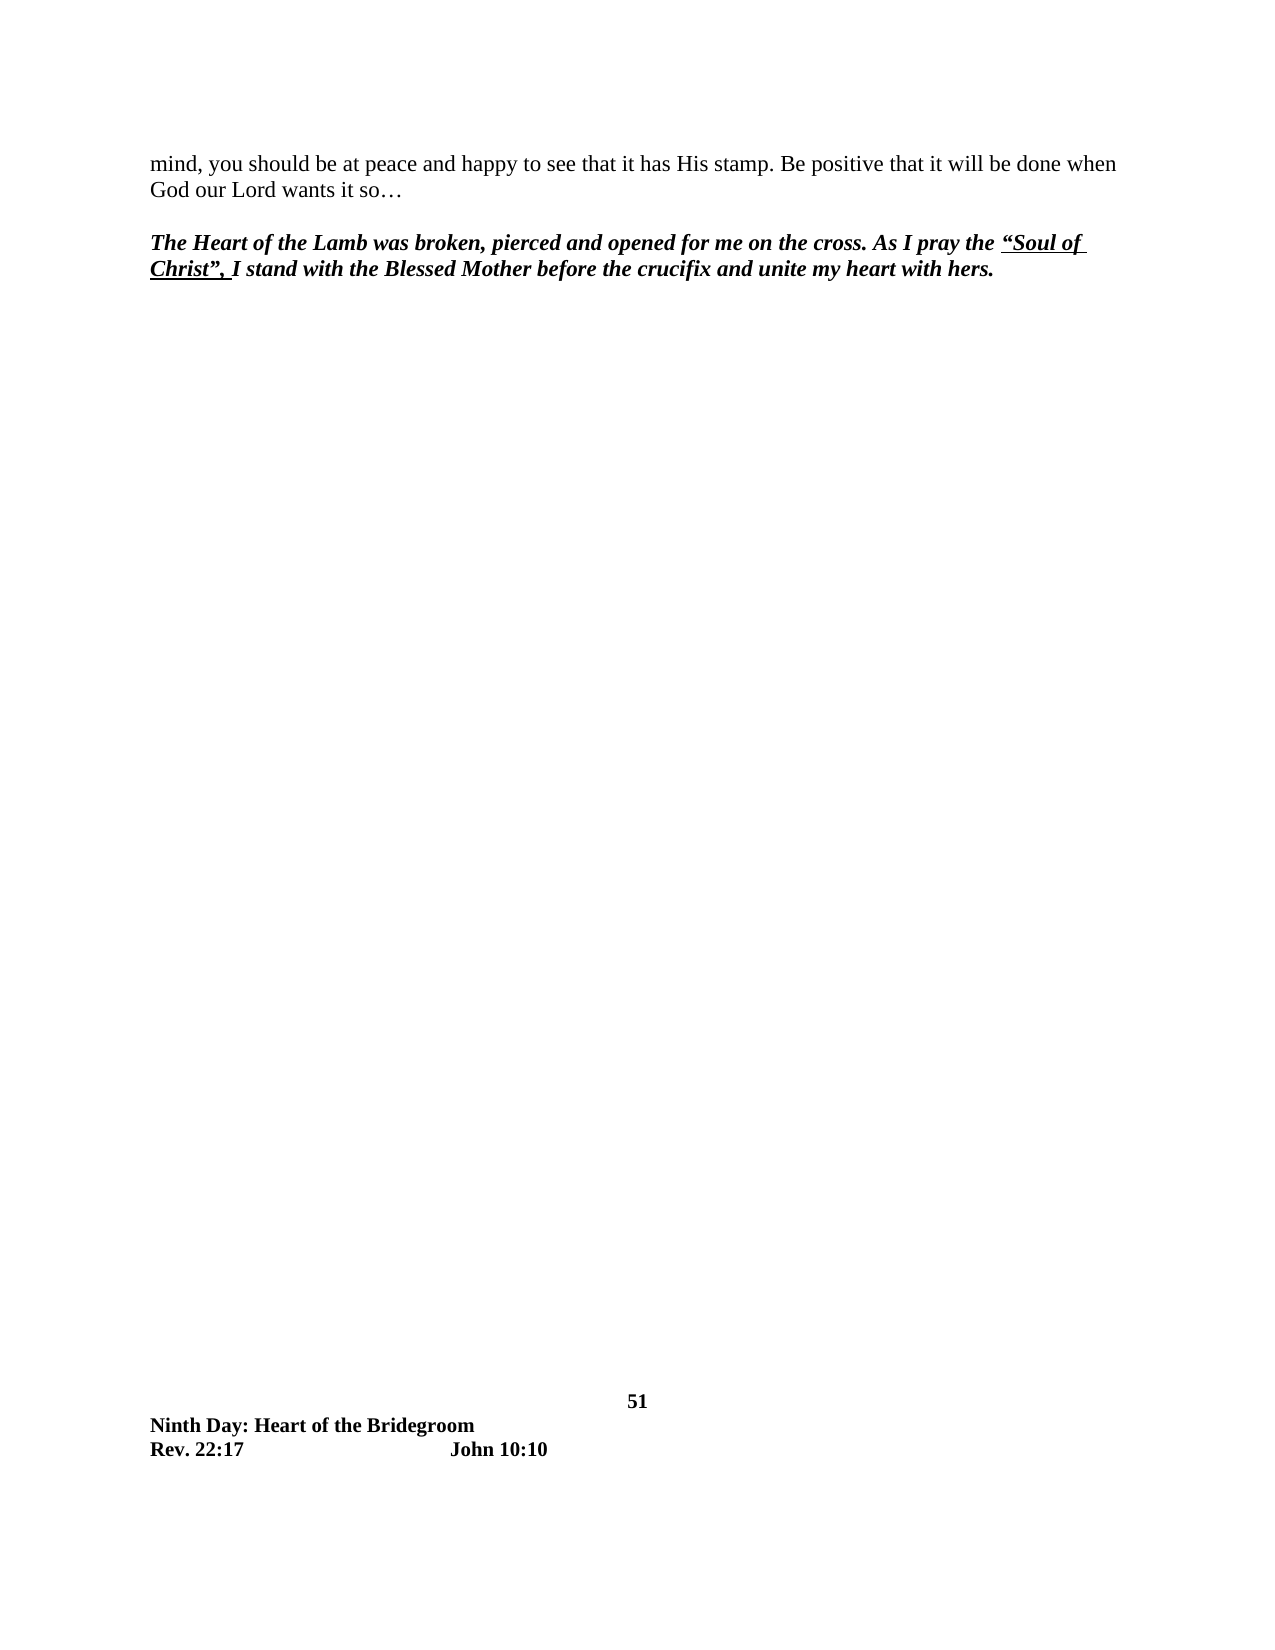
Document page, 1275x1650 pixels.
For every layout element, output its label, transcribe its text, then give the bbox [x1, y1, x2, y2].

text The Heart of the Lamb was broken, pierced and opened for me on the cross. As I pray the “Soul of Christ”, I stand with the Blessed Mother before the crucifix and unite my heart with hers. [150, 229, 1125, 282]
text 51 [150, 1389, 1125, 1413]
text Rev. 22:17 John 10:10 [150, 1437, 1125, 1461]
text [150, 150, 1125, 203]
text Ninth Day: Heart of the Bridegroom [150, 1413, 1125, 1437]
